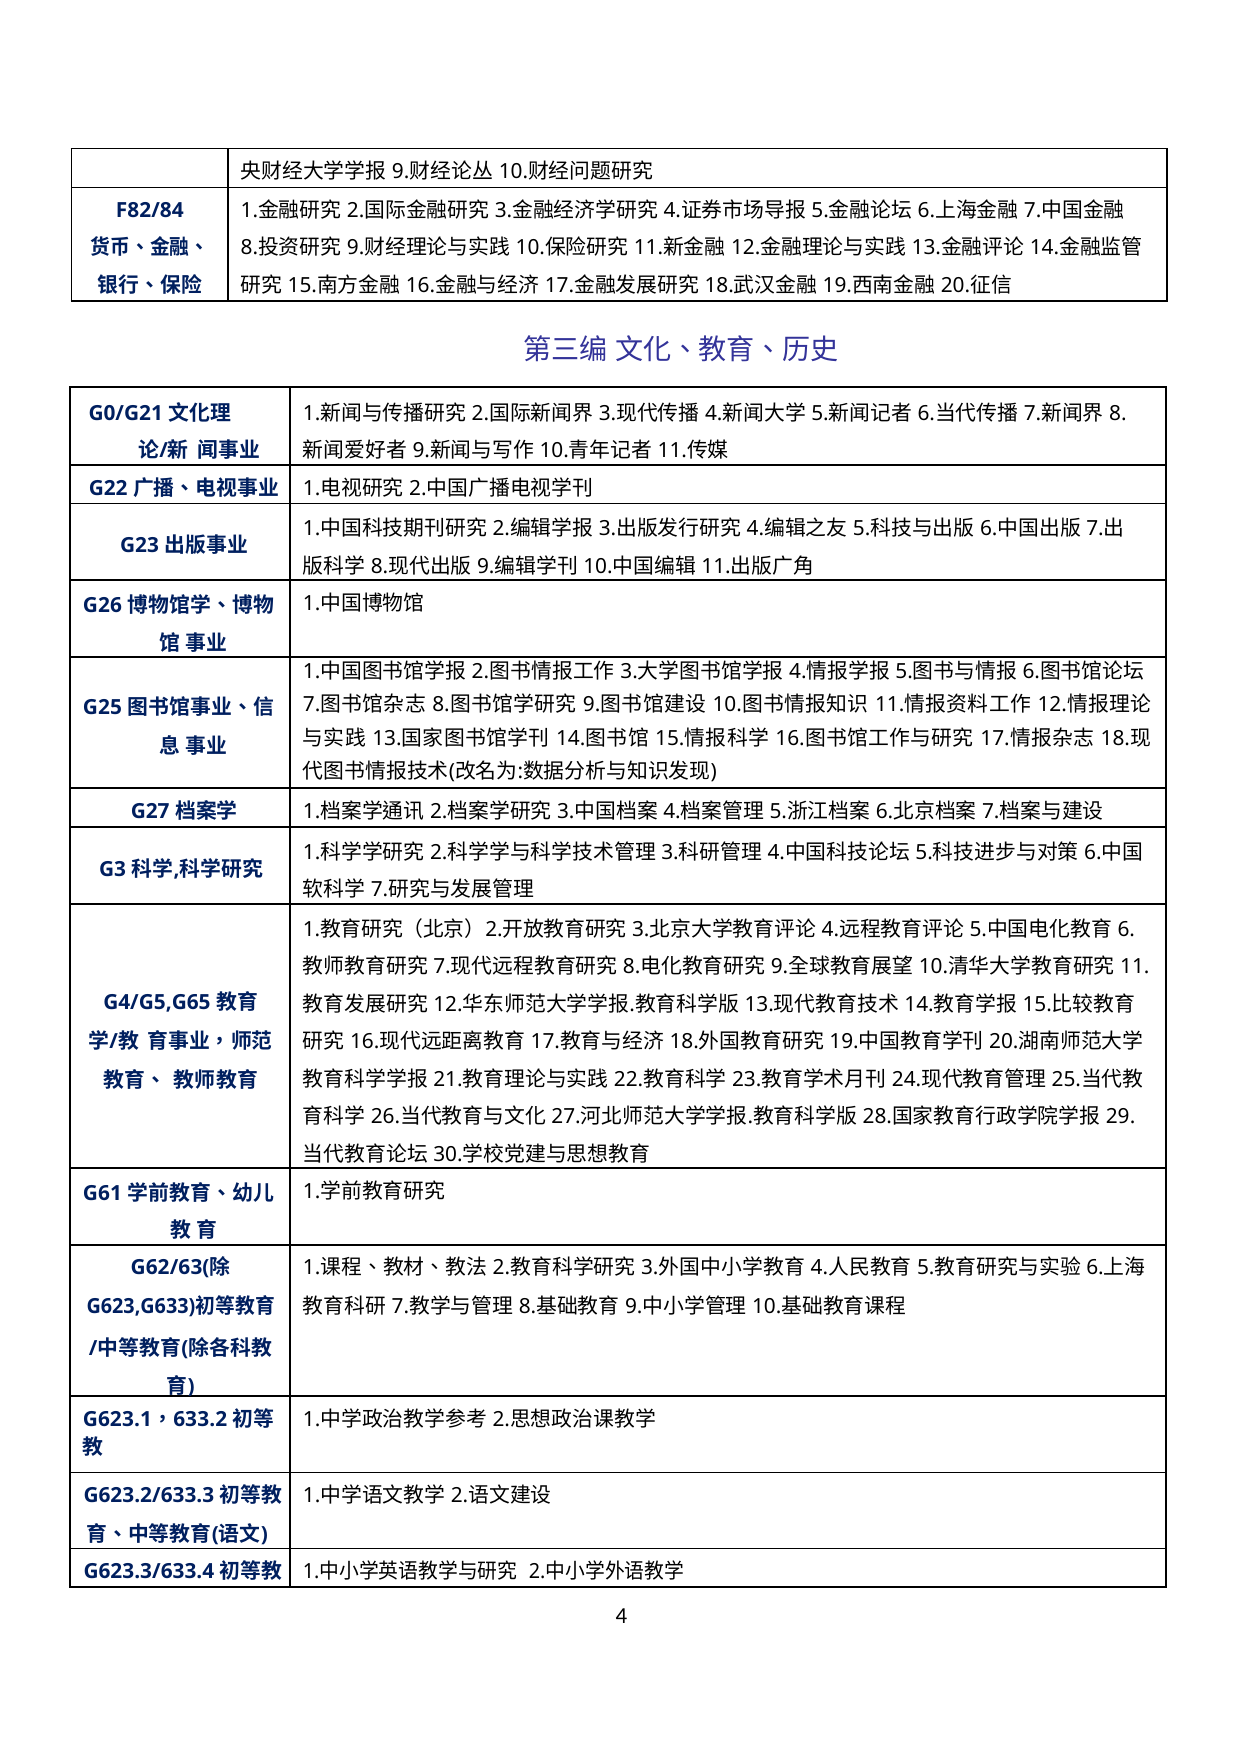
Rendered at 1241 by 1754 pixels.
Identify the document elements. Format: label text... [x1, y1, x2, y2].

table_cell G22 广播、电视事业 [71, 466, 289, 502]
table_cell G27 档案学 [71, 789, 289, 826]
table_cell 1.中学政治教学参考 2.思想政治课教学 [291, 1397, 1165, 1472]
table_cell 1.中国博物馆 [291, 581, 1165, 656]
table_cell G25 图书馆事业、信息 事业 [71, 658, 289, 787]
table_header G0/G21 文化理论/新 闻事业类 [71, 388, 289, 463]
table_cell G623.1，633.2 初等教 育,中等教育(政治) [71, 1397, 289, 1472]
table_cell 1.课程、教材、教法 2.教育科学研究 3.外国中小学教育 4.人民教育 5.教育研究与实验 6.上海 教育科研 7.教学与管理 8.基础教育 9.中小学管理 10.基础教育课程 [291, 1246, 1165, 1395]
table_cell G623.2/633.3 初等教 育、中等教育(语文) [71, 1473, 289, 1548]
table_cell F82/84 货币、金融、 银行、保险 [72, 188, 227, 300]
table_cell G4/G5,G65 教育学/教 育事业，师范教育、 教师教育 [71, 905, 289, 1167]
table_cell 1.中学语文教学 2.语文建设 [291, 1473, 1165, 1548]
table_cell 1.电视研究 2.中国广播电视学刊 [291, 466, 1165, 502]
table_cell G61 学前教育、幼儿教 育 [71, 1169, 289, 1244]
table_cell G23 出版事业 [71, 504, 289, 579]
table_header [72, 149, 227, 187]
table_cell G3 科学,科学研究 [71, 828, 289, 903]
table_cell 1.档案学通讯 2.档案学研究 3.中国档案 4.档案管理 5.浙江档案 6.北京档案 7.档案与建设 [291, 789, 1165, 826]
table_cell G623.3/633.4 初等教 [71, 1549, 289, 1586]
table_cell G26 博物馆学、博物馆 事业 [71, 581, 289, 656]
table_cell 1.中小学英语教学与研究 2.中小学外语教学 [291, 1549, 1165, 1586]
table_cell 1.中国科技期刊研究 2.编辑学报 3.出版发行研究 4.编辑之友 5.科技与出版 6.中国出版 7.出 版科学 8.现代出版 9.编辑学刊 10.中国编辑 11.出版广角 [291, 504, 1165, 579]
table_cell 1.教育研究（北京）2.开放教育研究 3.北京大学教育评论 4.远程教育评论 5.中国电化教育 6. 教师教育研究 7.现代远程教育研究 8.电化教育研究 9.全球教育展望 10.清华大学教育研究 11. 教育发展研究 12.华东师范大学学报.教育科学版 13.现代教育技术 14.教育学报 15.比较教育 研究 16.现代远距离教育 17.教育与经济 18.外国教育研究 19.中国教育学刊 20.湖南师范大学 教育科学学报 21.教育理论与实践 22.教育科学 23.教育学术月刊 24.现代教育管理 25.当代教 育科学 26.当代教育与文化 27.河北师范大学学报.教育科学版 28.国家教育行政学院学报 29. 当代教育论坛 30.学校党建与思想教育 [291, 905, 1165, 1167]
table_header 1.新闻与传播研究 2.国际新闻界 3.现代传播 4.新闻大学 5.新闻记者 6.当代传播 7.新闻界 8. 新闻爱好者 9.新闻与写作 10.青年记者 11.传媒 [291, 388, 1165, 463]
table_cell 1.金融研究 2.国际金融研究 3.金融经济学研究 4.证券市场导报 5.金融论坛 6.上海金融 7.中国金融 8.投资研究 9.财经理论与实践 10.保险研究 11.新金融 12.金融理论与实践 13.金融评论 14.金融监管 研究 15.南方金融 16.金融与经济 17.金融发展研究 18.武汉金融 19.西南金融 20.征信 [229, 188, 1166, 300]
table_cell G62/63(除 G623,G633)初等教育 /中等教育(除各科教 育) [71, 1246, 289, 1395]
table_cell 1.学前教育研究 [291, 1169, 1165, 1244]
table_cell 1.科学学研究 2.科学学与科学技术管理 3.科研管理 4.中国科技论坛 5.科技进步与对策 6.中国 软科学 7.研究与发展管理 [291, 828, 1165, 903]
table_cell 1.中国图书馆学报 2.图书情报工作 3.大学图书馆学报 4.情报学报 5.图书与情报 6.图书馆论坛 7.图书馆杂志 8.图书馆学研究 9.图书馆建设 10.图书情报知识 11.情报资料工作 12.情报理论 与实践 13.国家图书馆学刊 14.图书馆 15.情报科学 16.图书馆工作与研究 17.情报杂志 18.现 代图书情报技术(改名为:数据分析与知识发现) [291, 658, 1165, 787]
table_header 央财经大学学报 9.财经论丛 10.财经问题研究 [229, 149, 1166, 187]
